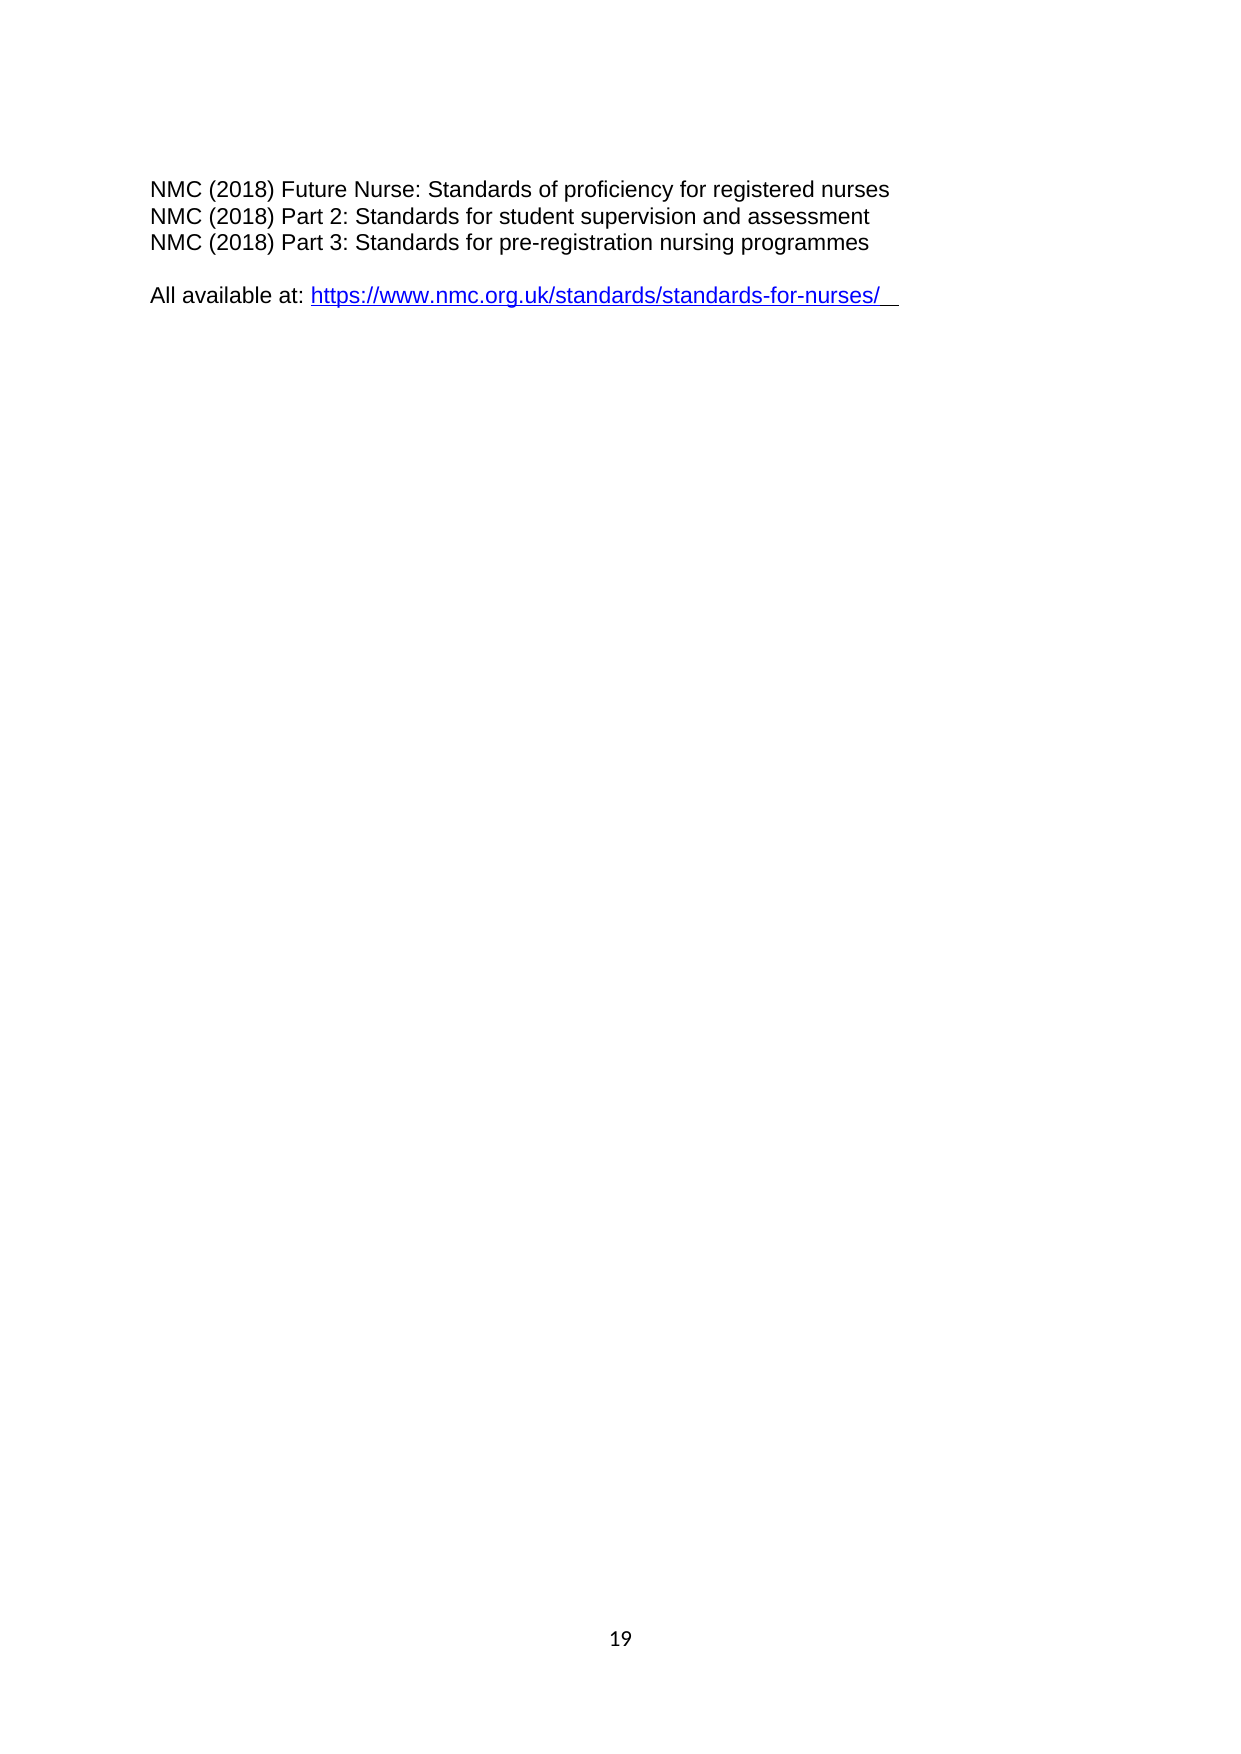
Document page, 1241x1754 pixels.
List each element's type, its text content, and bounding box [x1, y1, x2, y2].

text NMC (2018) Future Nurse: Standards of proficiency for registered nurses [150, 176, 1090, 203]
text NMC (2018) Part 3: Standards for pre-registration nursing programmes [150, 229, 1090, 255]
text NMC (2018) Part 2: Standards for student supervision and assessment [150, 203, 1090, 229]
text All available at: https://www.nmc.org.uk/standards/standards-for-nurses/ [150, 282, 1090, 308]
